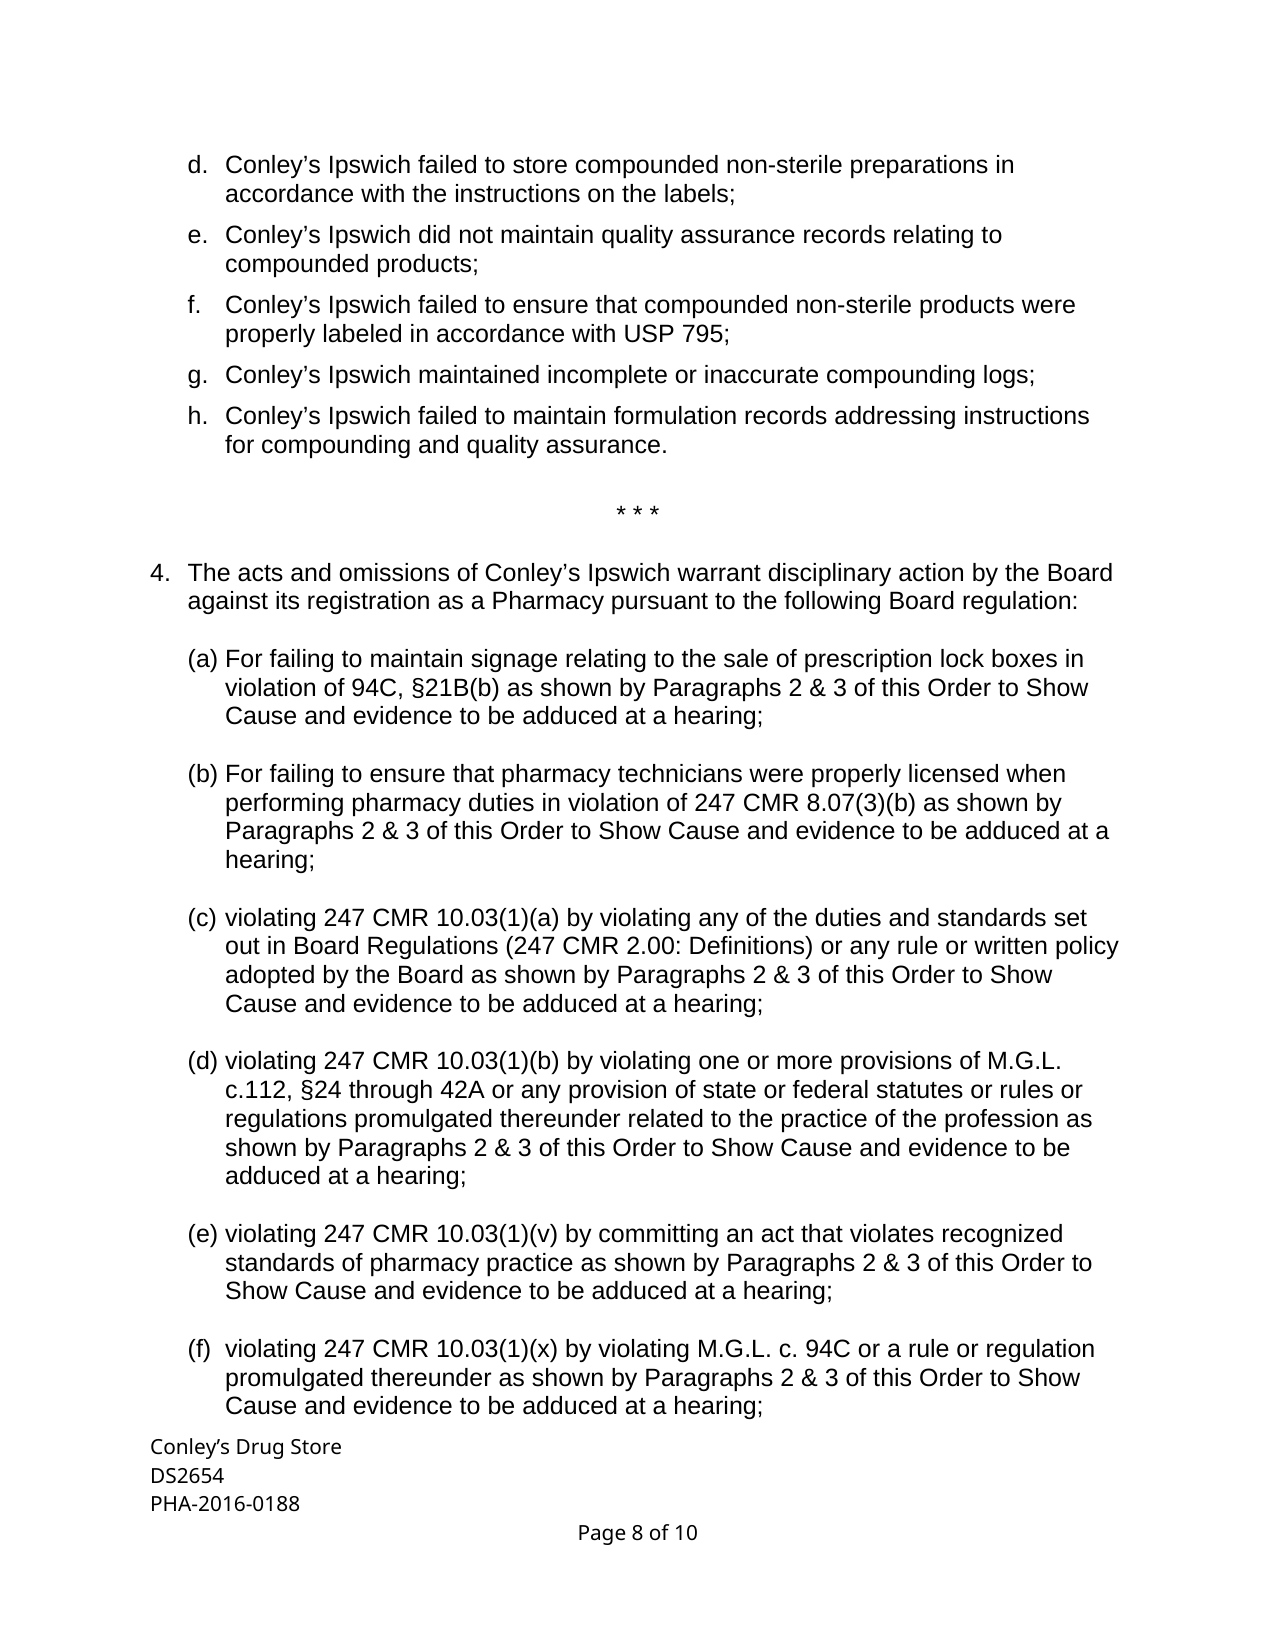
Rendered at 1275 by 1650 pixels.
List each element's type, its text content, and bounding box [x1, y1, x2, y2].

list For failing to maintain signage relating to the sale of prescription lock boxes in violation of 94C, §21B(b) as shown by Paragraphs 2 & 3 of this Order to Show Cause and evidence to be adduced at a hearing; [187, 644, 1125, 730]
text g. Conley’s Ipswich maintained incomplete or inaccurate compounding logs; [187, 360, 1125, 389]
text d. Conley’s Ipswich failed to store compounded non-sterile preparations in accordance with the instructions on the labels; [187, 150, 1125, 207]
text f. Conley’s Ipswich failed to ensure that compounded non-sterile products were properly labeled in accordance with USP 795; [187, 290, 1125, 347]
text h. Conley’s Ipswich failed to maintain formulation records addressing instructions for compounding and quality assurance. [187, 401, 1125, 459]
list violating 247 CMR 10.03(1)(x) by violating M.G.L. c. 94C or a rule or regulation promulgated thereunder as shown by Paragraphs 2 & 3 of this Order to Show Cause and evidence to be adduced at a hearing; [187, 1334, 1125, 1420]
list violating 247 CMR 10.03(1)(a) by violating any of the duties and standards set out in Board Regulations (247 CMR 2.00: Definitions) or any rule or written policy adopted by the Board as shown by Paragraphs 2 & 3 of this Order to Show Cause and evidence to be adduced at a hearing; [187, 902, 1125, 1017]
text * * * [150, 500, 1125, 529]
list violating 247 CMR 10.03(1)(b) by violating one or more provisions of M.G.L. c.112, §24 through 42A or any provision of state or federal statutes or rules or regulations promulgated thereunder related to the practice of the profession as shown by Paragraphs 2 & 3 of this Order to Show Cause and evidence to be adduced at a hearing; [187, 1046, 1125, 1190]
text e. Conley’s Ipswich did not maintain quality assurance records relating to compounded products; [187, 220, 1125, 277]
list violating 247 CMR 10.03(1)(v) by committing an act that violates recognized standards of pharmacy practice as shown by Paragraphs 2 & 3 of this Order to Show Cause and evidence to be adduced at a hearing; [187, 1219, 1125, 1305]
list For failing to ensure that pharmacy technicians were properly licensed when performing pharmacy duties in violation of 247 CMR 8.07(3)(b) as shown by Paragraphs 2 & 3 of this Order to Show Cause and evidence to be adduced at a hearing; [187, 759, 1125, 874]
list The acts and omissions of Conley’s Ipswich warrant disciplinary action by the Board against its registration as a Pharmacy pursuant to the following Board regulation: [150, 557, 1125, 615]
